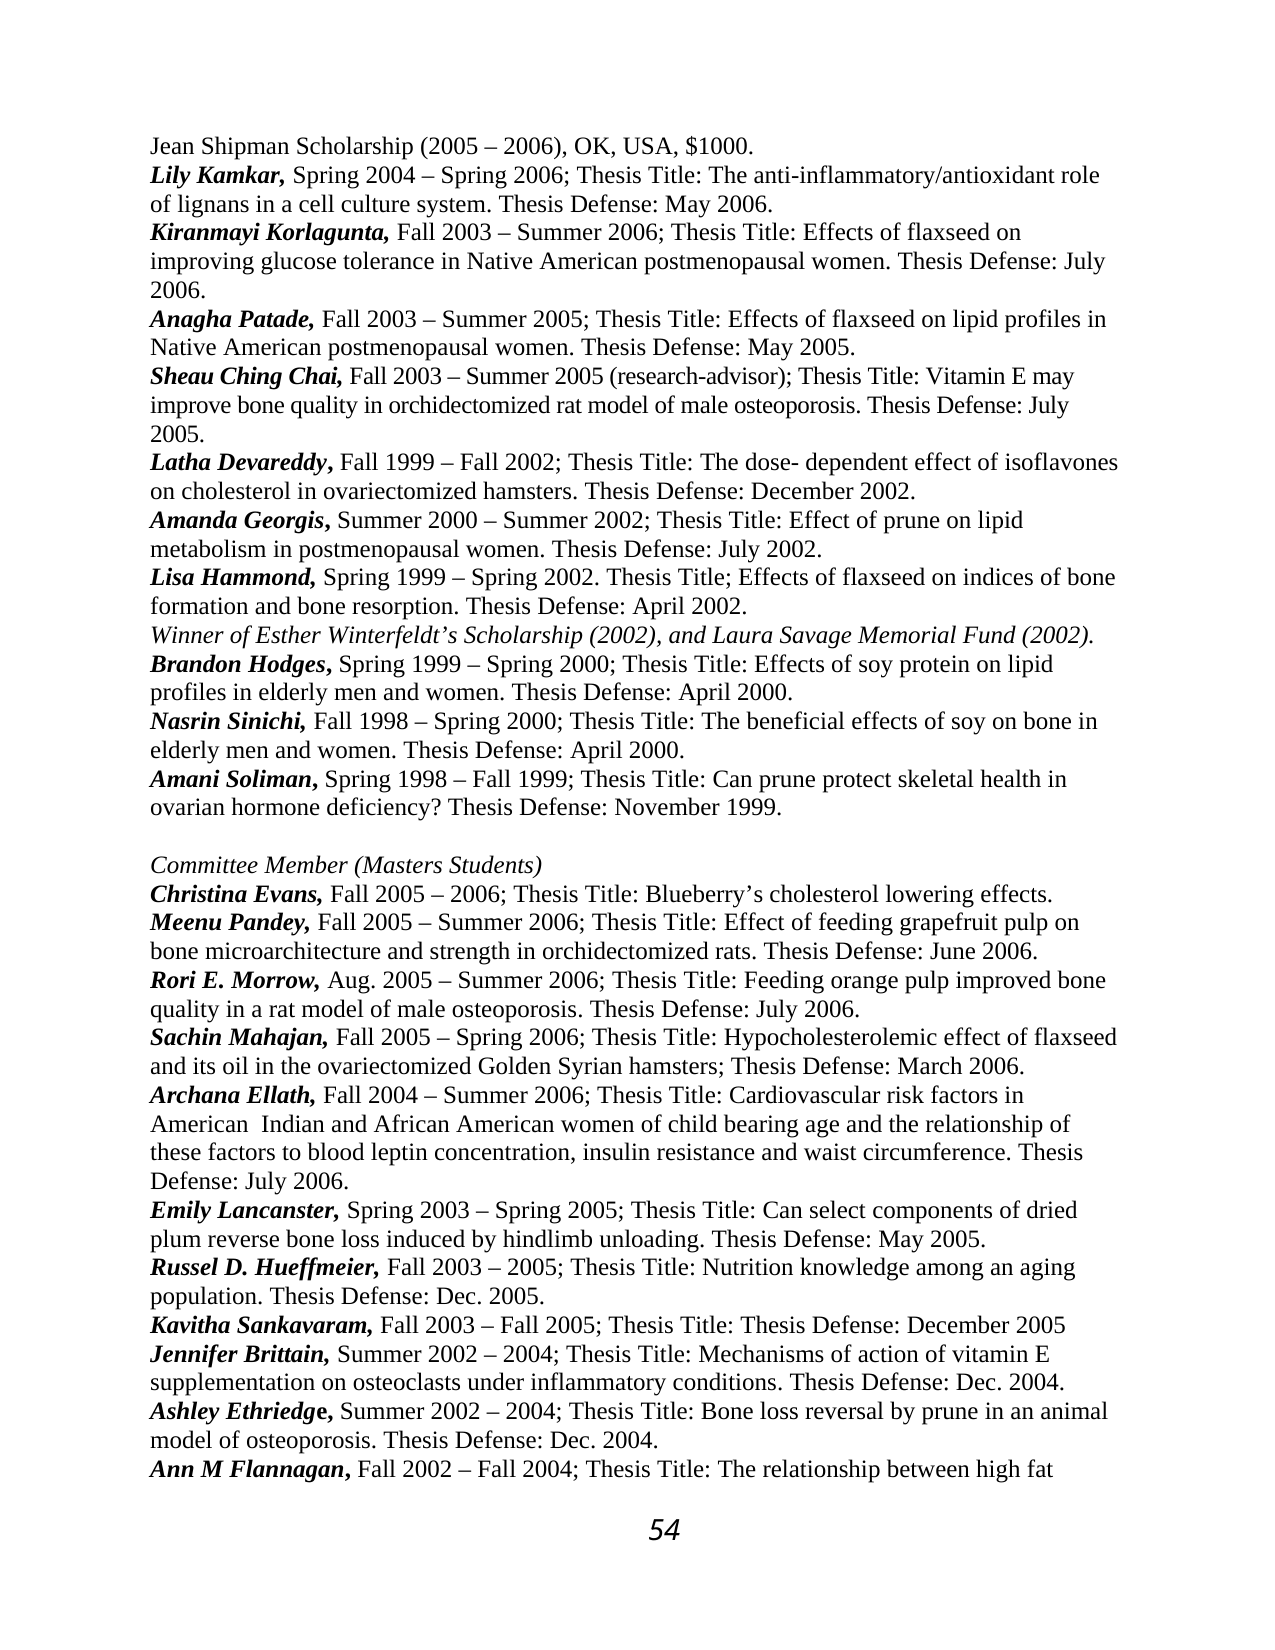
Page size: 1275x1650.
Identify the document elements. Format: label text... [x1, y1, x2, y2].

text Committee Member (Masters Students) [150, 850, 1125, 879]
text Meenu Pandey, Fall 2005 – Summer 2006; Thesis Title: Effect of feeding grapefruit pulp on bone microarchitecture and strength in orchidectomized rats. Thesis Defense: June 2006. [150, 907, 1125, 965]
text Rori E. Morrow, Aug. 2005 – Summer 2006; Thesis Title: Feeding orange pulp improved bone quality in a rat model of male osteoporosis. Thesis Defense: July 2006. [150, 965, 1125, 1022]
text Anagha Patade, Fall 2003 – Summer 2005; Thesis Title: Effects of flaxseed on lipid profiles in Native American postmenopausal women. Thesis Defense: May 2005. [150, 304, 1125, 361]
text Brandon Hodges, Spring 1999 – Spring 2000; Thesis Title: Effects of soy protein on lipid profiles in elderly men and women. Thesis Defense: April 2000. [150, 649, 1125, 706]
text Kavitha Sankavaram, Fall 2003 – Fall 2005; Thesis Title: Thesis Defense: December 2005 [150, 1310, 1125, 1339]
text Kiranmayi Korlagunta, Fall 2003 – Summer 2006; Thesis Title: Effects of flaxseed on improving glucose tolerance in Native American postmenopausal women. Thesis Defense: July 2006. [150, 217, 1125, 304]
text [150, 1454, 1125, 1482]
text Nasrin Sinichi, Fall 1998 – Spring 2000; Thesis Title: The beneficial effects of soy on bone in elderly men and women. Thesis Defense: April 2000. [150, 706, 1125, 764]
text Archana Ellath, Fall 2004 – Summer 2006; Thesis Title: Cardiovascular risk factors in American Indian and African American women of child bearing age and the relationship of these factors to blood leptin concentration, insulin resistance and waist circumference. Thesis Defense: July 2006. [150, 1080, 1125, 1195]
text Sachin Mahajan, Fall 2005 – Spring 2006; Thesis Title: Hypocholesterolemic effect of flaxseed and its oil in the ovariectomized Golden Syrian hamsters; Thesis Defense: March 2006. [150, 1022, 1125, 1080]
text Jennifer Brittain, Summer 2002 – 2004; Thesis Title: Mechanisms of action of vitamin E supplementation on osteoclasts under inflammatory conditions. Thesis Defense: Dec. 2004. [150, 1339, 1125, 1396]
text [150, 131, 1125, 160]
text Amanda Georgis, Summer 2000 – Summer 2002; Thesis Title: Effect of prune on lipid metabolism in postmenopausal women. Thesis Defense: July 2002. [150, 505, 1125, 562]
text Latha Devareddy, Fall 1999 – Fall 2002; Thesis Title: The dose- dependent effect of isoflavones on cholesterol in ovariectomized hamsters. Thesis Defense: December 2002. [150, 447, 1125, 505]
text Christina Evans, Fall 2005 – 2006; Thesis Title: Blueberry’s cholesterol lowering effects. [150, 879, 1125, 907]
text Ashley Ethriedge, Summer 2002 – 2004; Thesis Title: Bone loss reversal by prune in an animal model of osteoporosis. Thesis Defense: Dec. 2004. [150, 1396, 1125, 1454]
text Lily Kamkar, Spring 2004 – Spring 2006; Thesis Title: The anti-inflammatory/antioxidant role of lignans in a cell culture system. Thesis Defense: May 2006. [150, 160, 1125, 217]
text Emily Lancanster, Spring 2003 – Spring 2005; Thesis Title: Can select components of dried plum reverse bone loss induced by hindlimb unloading. Thesis Defense: May 2005. [150, 1195, 1125, 1252]
text Amani Soliman, Spring 1998 – Fall 1999; Thesis Title: Can prune protect skeletal health in ovarian hormone deficiency? Thesis Defense: November 1999. [150, 764, 1125, 821]
text Lisa Hammond, Spring 1999 – Spring 2002. Thesis Title; Effects of flaxseed on indices of bone formation and bone resorption. Thesis Defense: April 2002. [150, 562, 1125, 620]
text Russel D. Hueffmeier, Fall 2003 – 2005; Thesis Title: Nutrition knowledge among an aging population. Thesis Defense: Dec. 2005. [150, 1252, 1125, 1310]
text Sheau Ching Chai, Fall 2003 – Summer 2005 (research-advisor); Thesis Title: Vitamin E may improve bone quality in orchidectomized rat model of male osteoporosis. Thesis Defense: July 2005. [150, 361, 1125, 447]
text Winner of Esther Winterfeldt’s Scholarship (2002), and Laura Savage Memorial Fund (2002). [150, 620, 1125, 649]
